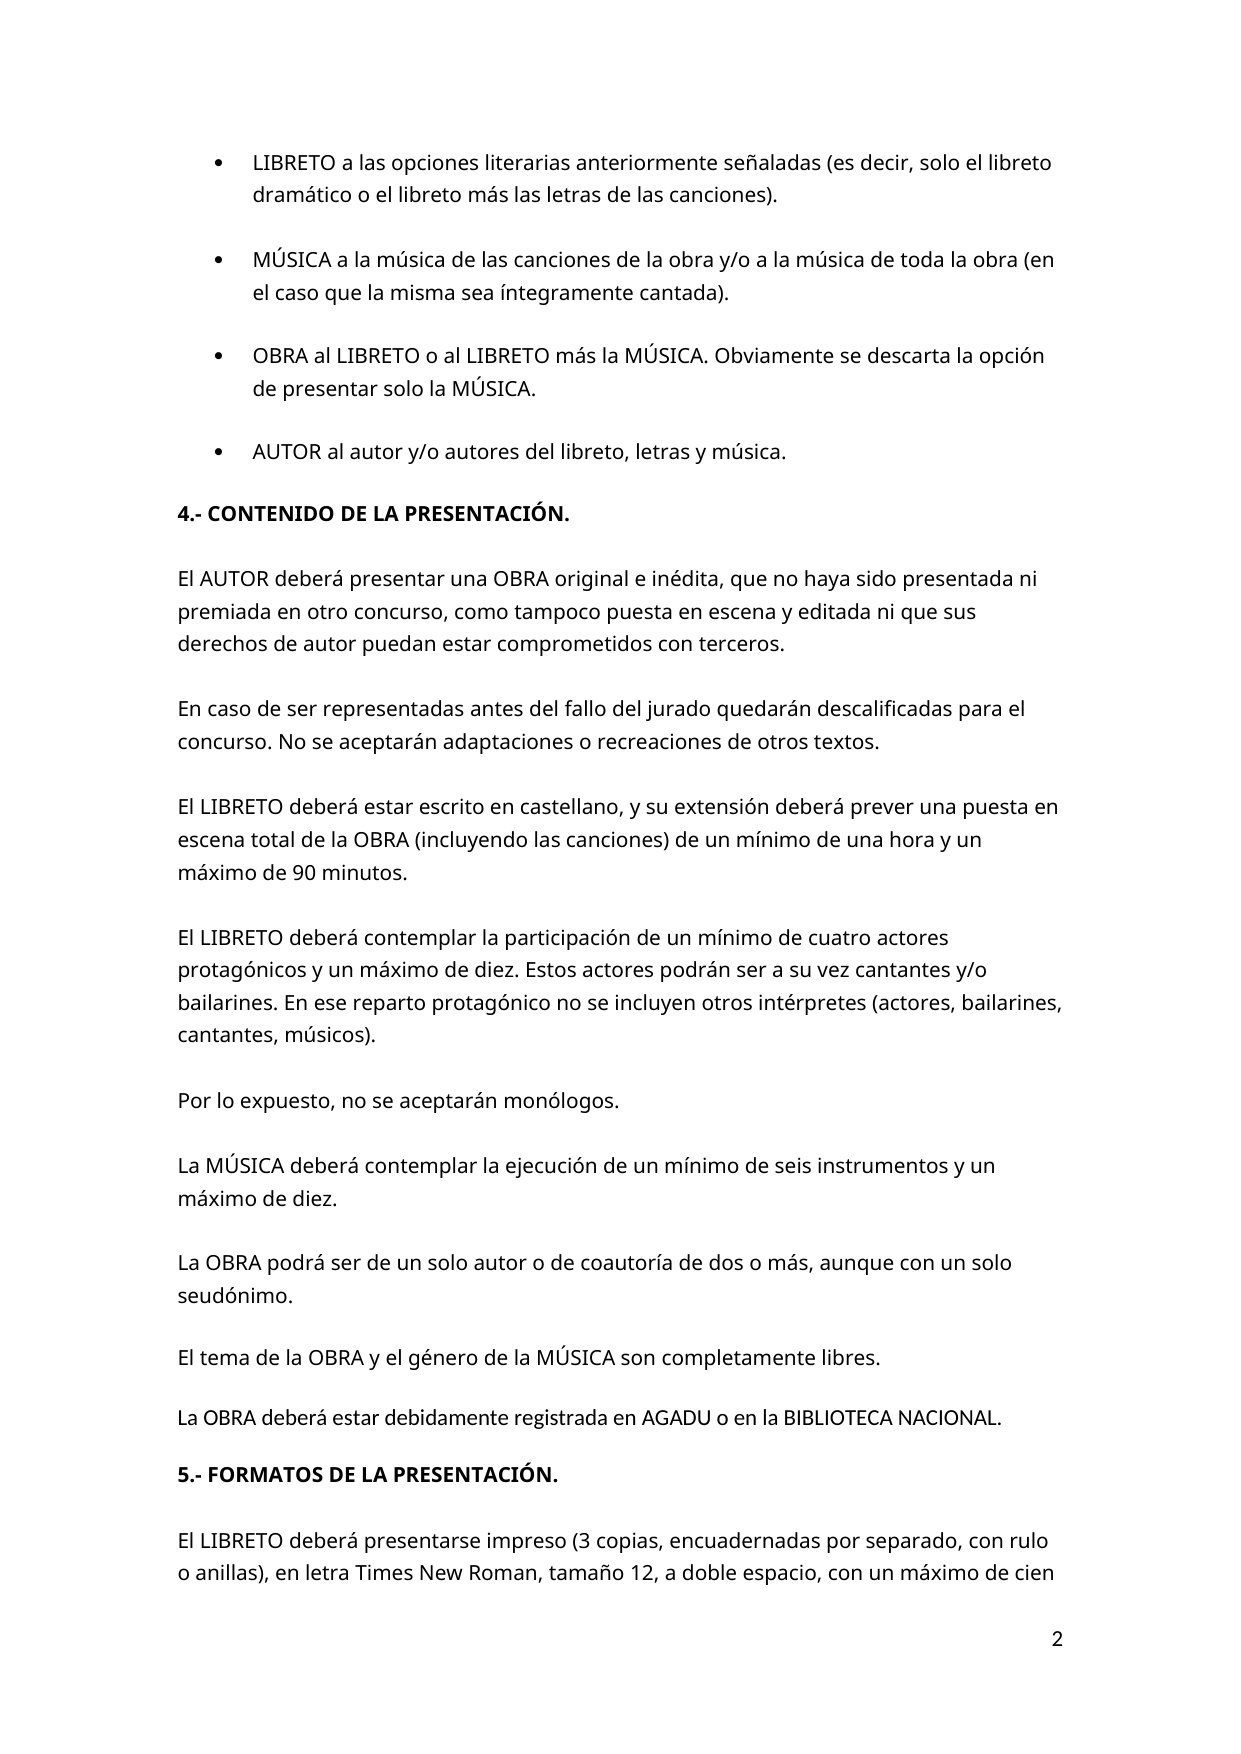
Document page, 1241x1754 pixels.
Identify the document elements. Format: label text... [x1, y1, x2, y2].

text El LIBRETO deberá contemplar la participación de un mínimo de cuatro actores protagónicos y un máximo de diez. Estos actores podrán ser a su vez cantantes y/o bailarines. En ese reparto protagónico no se incluyen otros intérpretes (actores, bailarines, cantantes, músicos). [177, 923, 1063, 1049]
text El LIBRETO deberá estar escrito en castellano, y su extensión deberá prever una puesta en escena total de la OBRA (incluyendo las canciones) de un mínimo de una hora y un máximo de 90 minutos. [177, 792, 1063, 886]
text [177, 1526, 1063, 1587]
list MÚSICA a la música de las canciones de la obra y/o a la música de toda la obra (en el caso que la misma sea íntegramente cantada). [215, 246, 1063, 307]
text La OBRA podrá ser de un solo autor o de coautoría de dos o más, aunque con un solo seudónimo. [177, 1248, 1063, 1309]
text Por lo expuesto, no se aceptarán monólogos. [177, 1086, 1063, 1114]
text La OBRA deberá estar debidamente registrada en AGADU o en la BIBLIOTECA NACIONAL. [177, 1403, 1063, 1431]
text La MÚSICA deberá contemplar la ejecución de un mínimo de seis instrumentos y un máximo de diez. [177, 1151, 1063, 1244]
text 5.- FORMATOS DE LA PRESENTACIÓN. [177, 1461, 1063, 1489]
list AUTOR al autor y/o autores del libreto, letras y música. [215, 437, 1063, 466]
text 4.- CONTENIDO DE LA PRESENTACIÓN. [177, 499, 1063, 527]
list LIBRETO a las opciones literarias anteriormente señaladas (es decir, solo el libreto dramático o el libreto más las letras de las canciones). [215, 148, 1063, 209]
text El tema de la OBRA y el género de la MÚSICA son completamente libres. [177, 1343, 1063, 1371]
text El AUTOR deberá presentar una OBRA original e inédita, que no haya sido presentada ni premiada en otro concurso, como tampoco puesta en escena y editada ni que sus derechos de autor puedan estar comprometidos con terceros. [177, 564, 1063, 658]
list OBRA al LIBRETO o al LIBRETO más la MÚSICA. Obviamente se descarta la opción de presentar solo la MÚSICA. [215, 341, 1063, 402]
text En caso de ser representadas antes del fallo del jurado quedarán descalificadas para el concurso. No se aceptarán adaptaciones o recreaciones de otros textos. [177, 694, 1063, 756]
